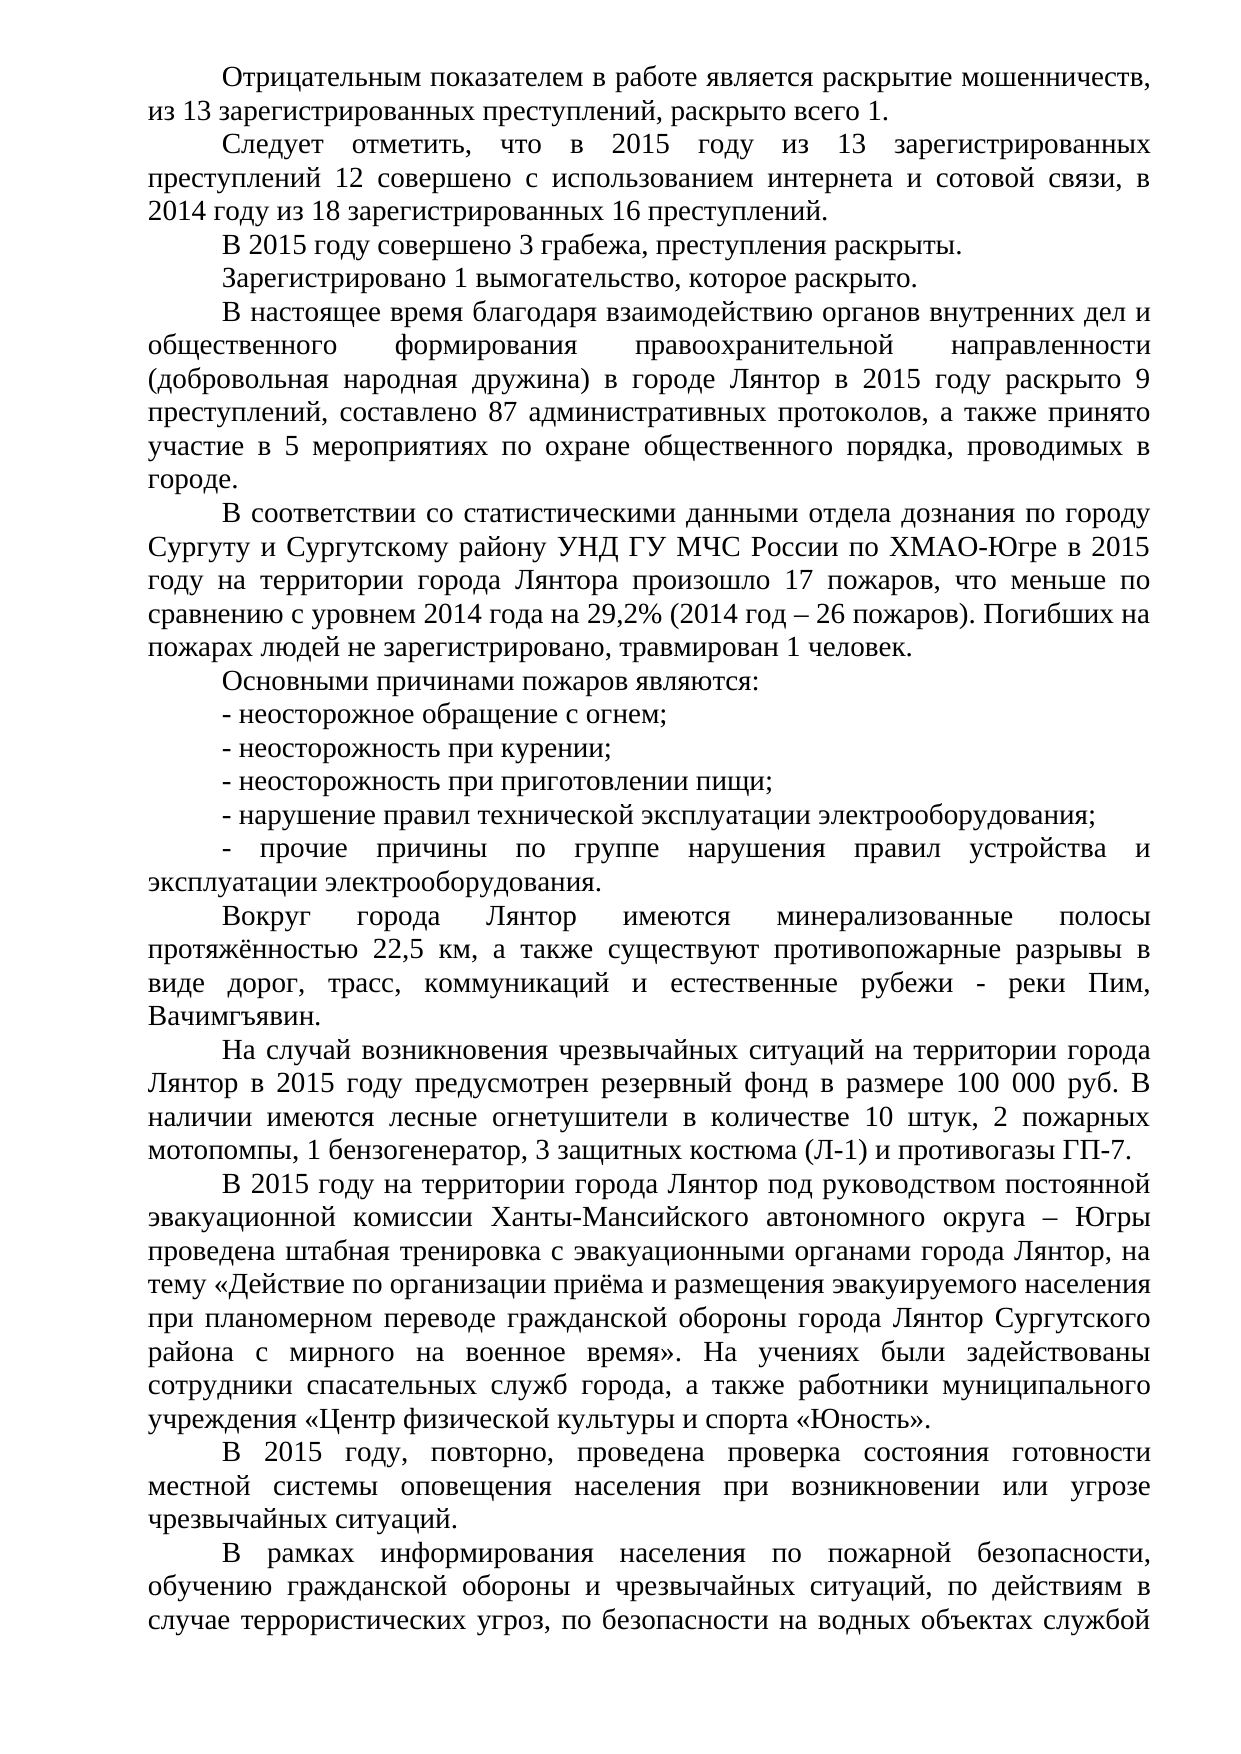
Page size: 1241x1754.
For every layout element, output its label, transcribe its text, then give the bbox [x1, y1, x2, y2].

text - неосторожное обращение с огнем; [148, 696, 1152, 730]
text В 2015 году совершено 3 грабежа, преступления раскрыты. [148, 227, 1152, 260]
text - прочие причины по группе нарушения правил устройства и эксплуатации электрооборудования. [148, 831, 1152, 898]
text Отрицательным показателем в работе является раскрытие мошенничеств, из 13 зарегистрированных преступлений, раскрыто всего 1. [148, 59, 1152, 126]
text В настоящее время благодаря взаимодействию органов внутренних дел и общественного формирования правоохранительной направленности (добровольная народная дружина) в городе Лянтор в 2015 году раскрыто 9 преступлений, составлено 87 административных протоколов, а также принято участие в 5 мероприятиях по охране общественного порядка, проводимых в городе. [148, 294, 1152, 495]
text В соответствии со статистическими данными отдела дознания по городу Сургуту и Сургутскому району УНД ГУ МЧС России по ХМАО-Югре в 2015 году на территории города Лянтора произошло 17 пожаров, что меньше по сравнению с уровнем 2014 года на 29,2% (2014 год – 26 пожаров). Погибших на пожарах людей не зарегистрировано, травмирован 1 человек. [148, 495, 1152, 663]
text - нарушение правил технической эксплуатации электрооборудования; [148, 797, 1152, 831]
text Зарегистрировано 1 вымогательство, которое раскрыто. [148, 260, 1152, 294]
text - неосторожность при курении; [148, 730, 1152, 763]
text - неосторожность при приготовлении пищи; [148, 763, 1152, 797]
text Следует отметить, что в 2015 году из 13 зарегистрированных преступлений 12 совершено с использованием интернета и сотовой связи, в 2014 году из 18 зарегистрированных 16 преступлений. [148, 126, 1152, 227]
text Вокруг города Лянтор имеются минерализованные полосы протяжённостью 22,5 км, а также существуют противопожарные разрывы в виде дорог, трасс, коммуникаций и естественные рубежи - реки Пим, Вачимгъявин. [148, 898, 1152, 1032]
text В 2015 году на территории города Лянтор под руководством постоянной эвакуационной комиссии Ханты-Мансийского автономного округа – Югры проведена штабная тренировка с эвакуационными органами города Лянтор, на тему «Действие по организации приёма и размещения эвакуируемого населения при планомерном переводе гражданской обороны города Лянтор Сургутского района с мирного на военное время». На учениях были задействованы сотрудники спасательных служб города, а также работники муниципального учреждения «Центр физической культуры и спорта «Юность». [148, 1166, 1152, 1434]
text В 2015 году, повторно, проведена проверка состояния готовности местной системы оповещения населения при возникновении или угрозе чрезвычайных ситуаций. [148, 1434, 1152, 1535]
text На случай возникновения чрезвычайных ситуаций на территории города Лянтор в 2015 году предусмотрен резервный фонд в размере 100 000 руб. В наличии имеются лесные огнетушители в количестве 10 штук, 2 пожарных мотопомпы, 1 бензогенератор, 3 защитных костюма (Л-1) и противогазы ГП-7. [148, 1032, 1152, 1166]
text Основными причинами пожаров являются: [148, 663, 1152, 696]
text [148, 1535, 1152, 1636]
